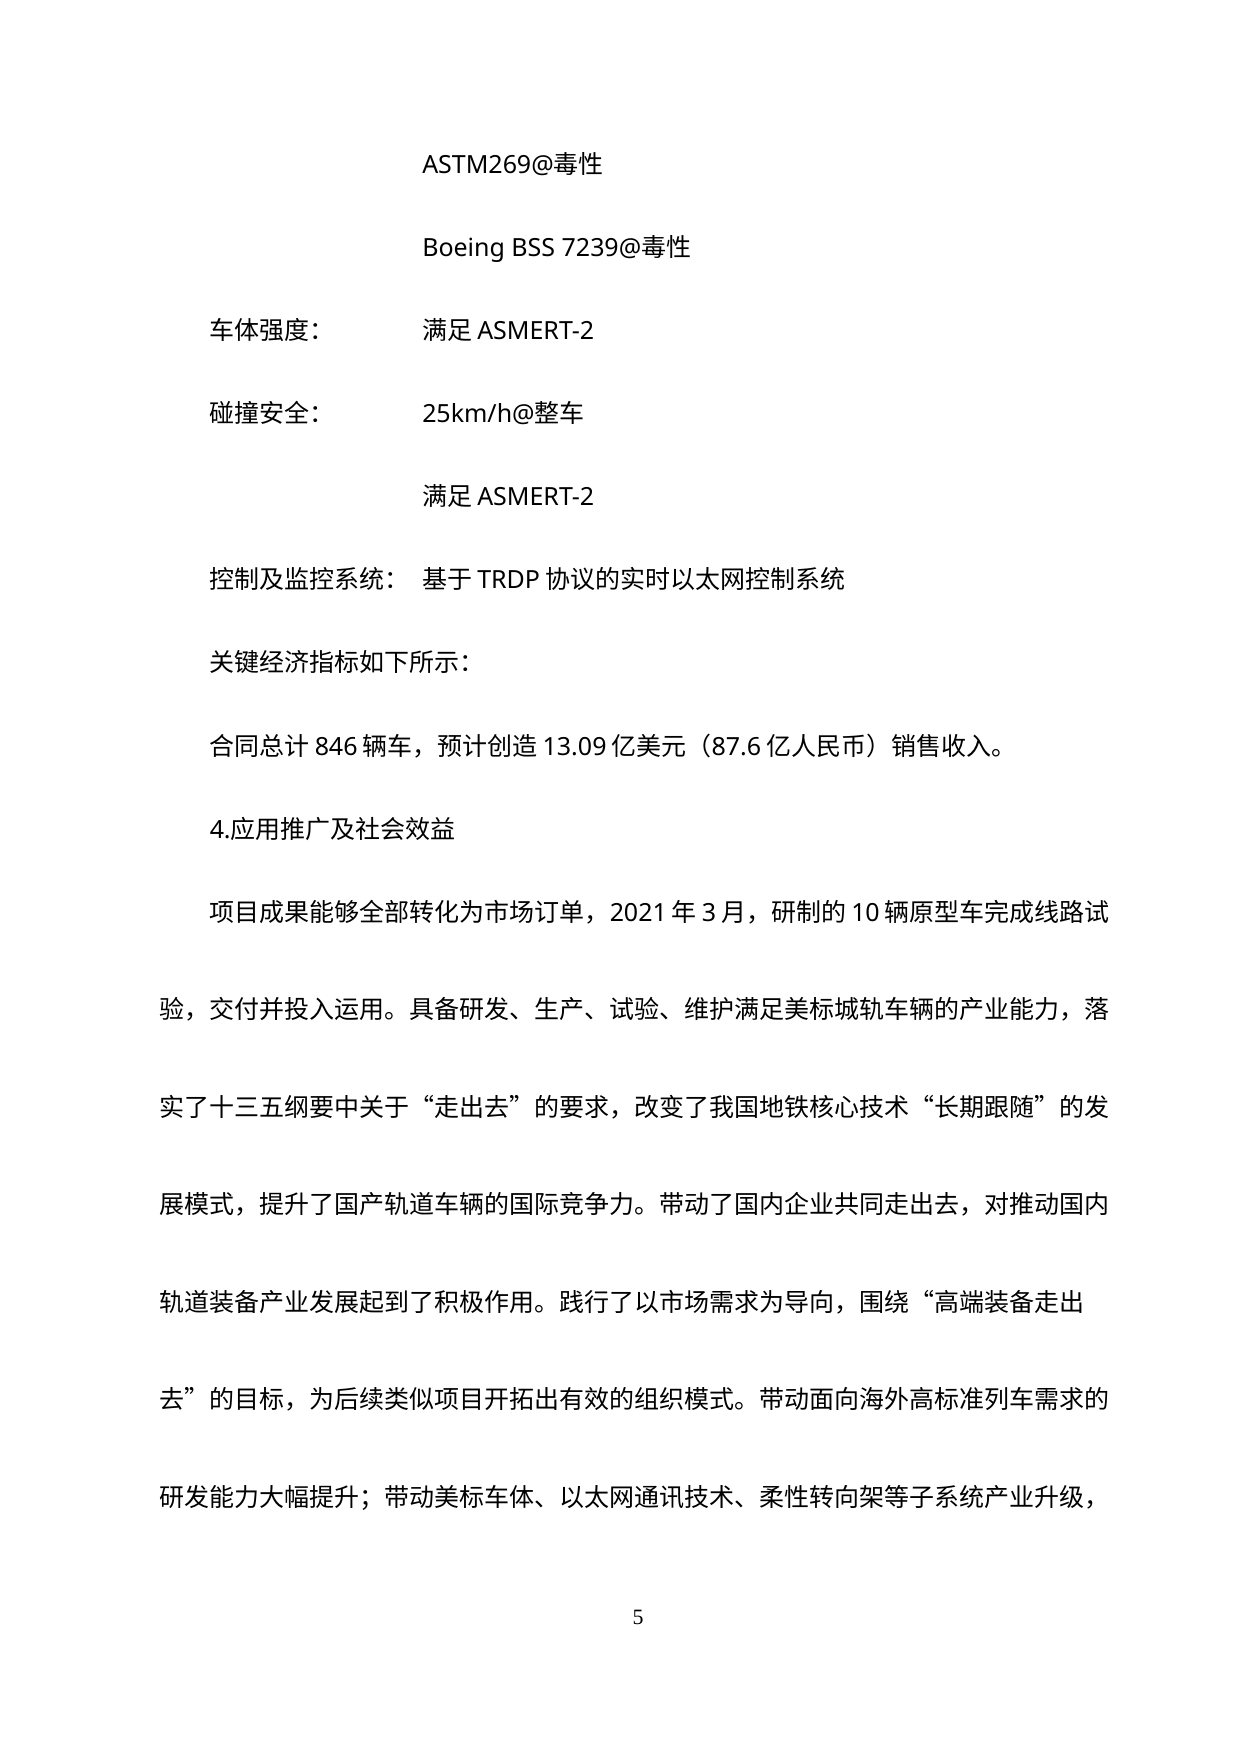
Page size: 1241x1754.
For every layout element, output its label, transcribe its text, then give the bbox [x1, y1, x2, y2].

text ASTM269@毒性 [372, 130, 1116, 195]
text 关键经济指标如下所示： [159, 628, 1116, 693]
text 4.应用推广及社会效益 [159, 795, 1116, 860]
text 控制及监控系统： 基于TRDP协议的实时以太网控制系统 [159, 545, 1116, 610]
text 车体强度： 满足ASMERT-2 [159, 296, 1116, 361]
text 满足ASMERT-2 [372, 462, 1116, 527]
text 合同总计846辆车，预计创造13.09亿美元（87.6亿人民币）销售收入。 [159, 712, 1116, 777]
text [159, 878, 1116, 1528]
text Boeing BSS 7239@毒性 [372, 213, 1116, 278]
text 碰撞安全： 25km/h@整车 [159, 379, 1116, 444]
